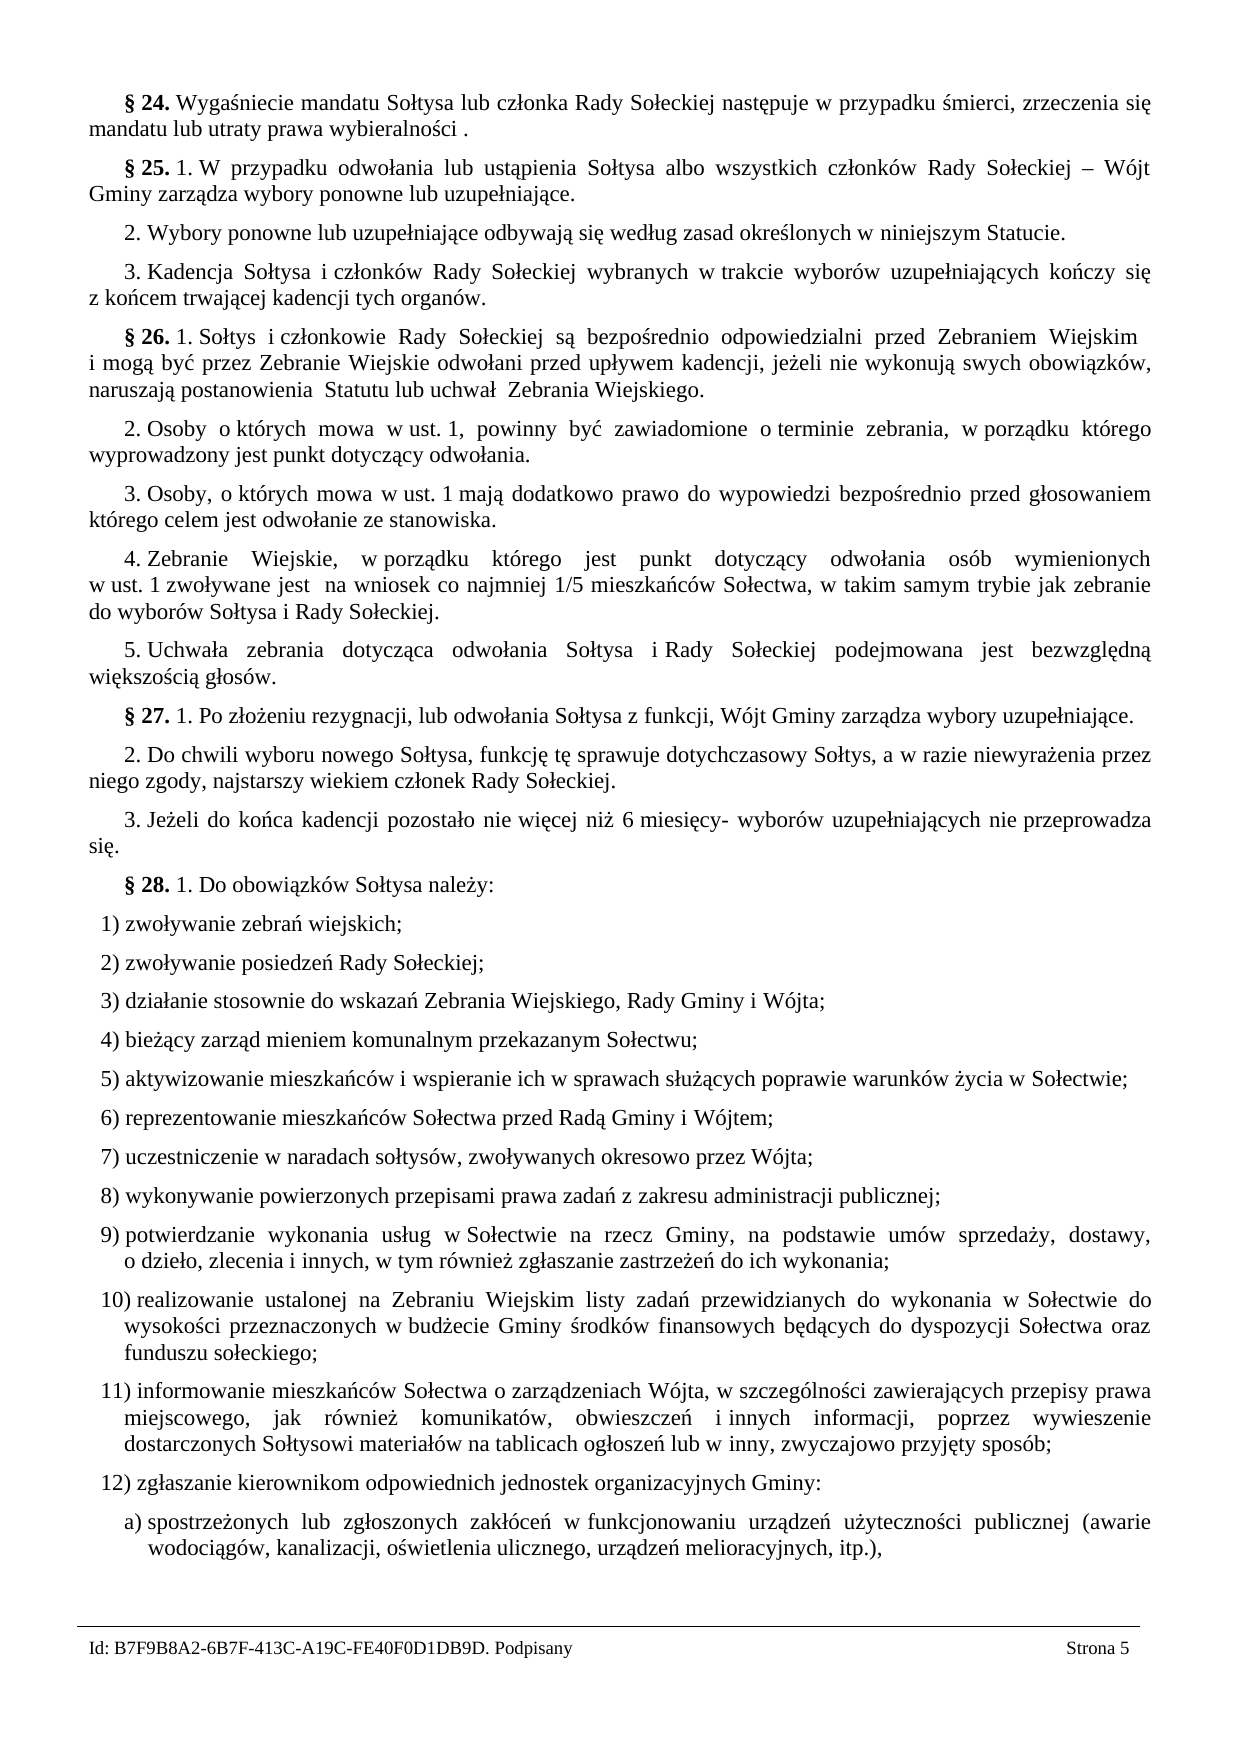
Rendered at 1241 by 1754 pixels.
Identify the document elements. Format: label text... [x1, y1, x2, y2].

text 4. Zebranie Wiejskie, w porządku którego jest punkt dotyczący odwołania osób wymienionych w ust. 1 zwoływane jest na wniosek co najmniej 1/5 mieszkańców Sołectwa, w takim samym trybie jak zebranie do wyborów Sołtysa i Rady Sołeckiej. [88, 545, 1152, 624]
text 8) wykonywanie powierzonych przepisami prawa zadań z zakresu administracji publicznej; [100, 1182, 1152, 1208]
text § 27. 1. Po złożeniu rezygnacji, lub odwołania Sołtysa z funkcji, Wójt Gminy zarządza wybory uzupełniające. [88, 702, 1152, 728]
text 1) zwoływanie zebrań wiejskich; [100, 910, 1152, 936]
text 5) aktywizowanie mieszkańców i wspieranie ich w sprawach służących poprawie warunków życia w Sołectwie; [100, 1065, 1152, 1092]
text 4) bieżący zarząd mieniem komunalnym przekazanym Sołectwu; [100, 1026, 1152, 1053]
text 3. Jeżeli do końca kadencji pozostało nie więcej niż 6 miesięcy- wyborów uzupełniających nie przeprowadza się. [88, 806, 1152, 858]
text 7) uczestniczenie w naradach sołtysów, zwoływanych okresowo przez Wójta; [100, 1143, 1152, 1169]
text 12) zgłaszanie kierownikom odpowiednich jednostek organizacyjnych Gminy: [100, 1469, 1152, 1495]
text 5. Uchwała zebrania dotycząca odwołania Sołtysa i Rady Sołeckiej podejmowana jest bezwzględną większością głosów. [88, 637, 1152, 689]
text 11) informowanie mieszkańców Sołectwa o zarządzeniach Wójta, w szczególności zawierających przepisy prawa miejscowego, jak również komunikatów, obwieszczeń i innych informacji, poprzez wywieszenie dostarczonych Sołtysowi materiałów na tablicach ogłoszeń lub w inny, zwyczajowo przyjęty sposób; [100, 1377, 1152, 1457]
text 3. Kadencja Sołtysa i członków Rady Sołeckiej wybranych w trakcie wyborów uzupełniających kończy się z końcem trwającej kadencji tych organów. [88, 258, 1152, 311]
text 2. Osoby o których mowa w ust. 1, powinny być zawiadomione o terminie zebrania, w porządku którego wyprowadzony jest punkt dotyczący odwołania. [88, 414, 1152, 467]
text 2) zwoływanie posiedzeń Rady Sołeckiej; [100, 949, 1152, 975]
text 9) potwierdzanie wykonania usług w Sołectwie na rzecz Gminy, na podstawie umów sprzedaży, dostawy, o dzieło, zlecenia i innych, w tym również zgłaszanie zastrzeżeń do ich wykonania; [100, 1221, 1152, 1273]
text § 24. Wygaśniecie mandatu Sołtysa lub członka Rady Sołeckiej następuje w przypadku śmierci, zrzeczenia się mandatu lub utraty prawa wybieralności . [88, 88, 1152, 141]
text § 28. 1. Do obowiązków Sołtysa należy: [88, 871, 1152, 897]
text 3. Osoby, o których mowa w ust. 1 mają dodatkowo prawo do wypowiedzi bezpośrednio przed głosowaniem którego celem jest odwołanie ze stanowiska. [88, 480, 1152, 532]
text a) spostrzeżonych lub zgłoszonych zakłóceń w funkcjonowaniu urządzeń użyteczności publicznej (awarie wodociągów, kanalizacji, oświetlenia ulicznego, urządzeń melioracyjnych, itp.), [124, 1508, 1152, 1561]
text 3) działanie stosownie do wskazań Zebrania Wiejskiego, Rady Gminy i Wójta; [100, 988, 1152, 1014]
text § 25. 1. W przypadku odwołania lub ustąpienia Sołtysa albo wszystkich członków Rady Sołeckiej – Wójt Gminy zarządza wybory ponowne lub uzupełniające. [88, 154, 1152, 206]
text § 26. 1. Sołtys i członkowie Rady Sołeckiej są bezpośrednio odpowiedzialni przed Zebraniem Wiejskim i mogą być przez Zebranie Wiejskie odwołani przed upływem kadencji, jeżeli nie wykonują swych obowiązków, naruszają postanowienia Statutu lub uchwał Zebrania Wiejskiego. [88, 323, 1152, 402]
text 10) realizowanie ustalonej na Zebraniu Wiejskim listy zadań przewidzianych do wykonania w Sołectwie do wysokości przeznaczonych w budżecie Gminy środków finansowych będących do dyspozycji Sołectwa oraz funduszu sołeckiego; [100, 1286, 1152, 1365]
text 6) reprezentowanie mieszkańców Sołectwa przed Radą Gminy i Wójtem; [100, 1104, 1152, 1131]
text 2. Do chwili wyboru nowego Sołtysa, funkcję tę sprawuje dotychczasowy Sołtys, a w razie niewyrażenia przez niego zgody, najstarszy wiekiem członek Rady Sołeckiej. [88, 741, 1152, 793]
text 2. Wybory ponowne lub uzupełniające odbywają się według zasad określonych w niniejszym Statucie. [88, 219, 1152, 245]
